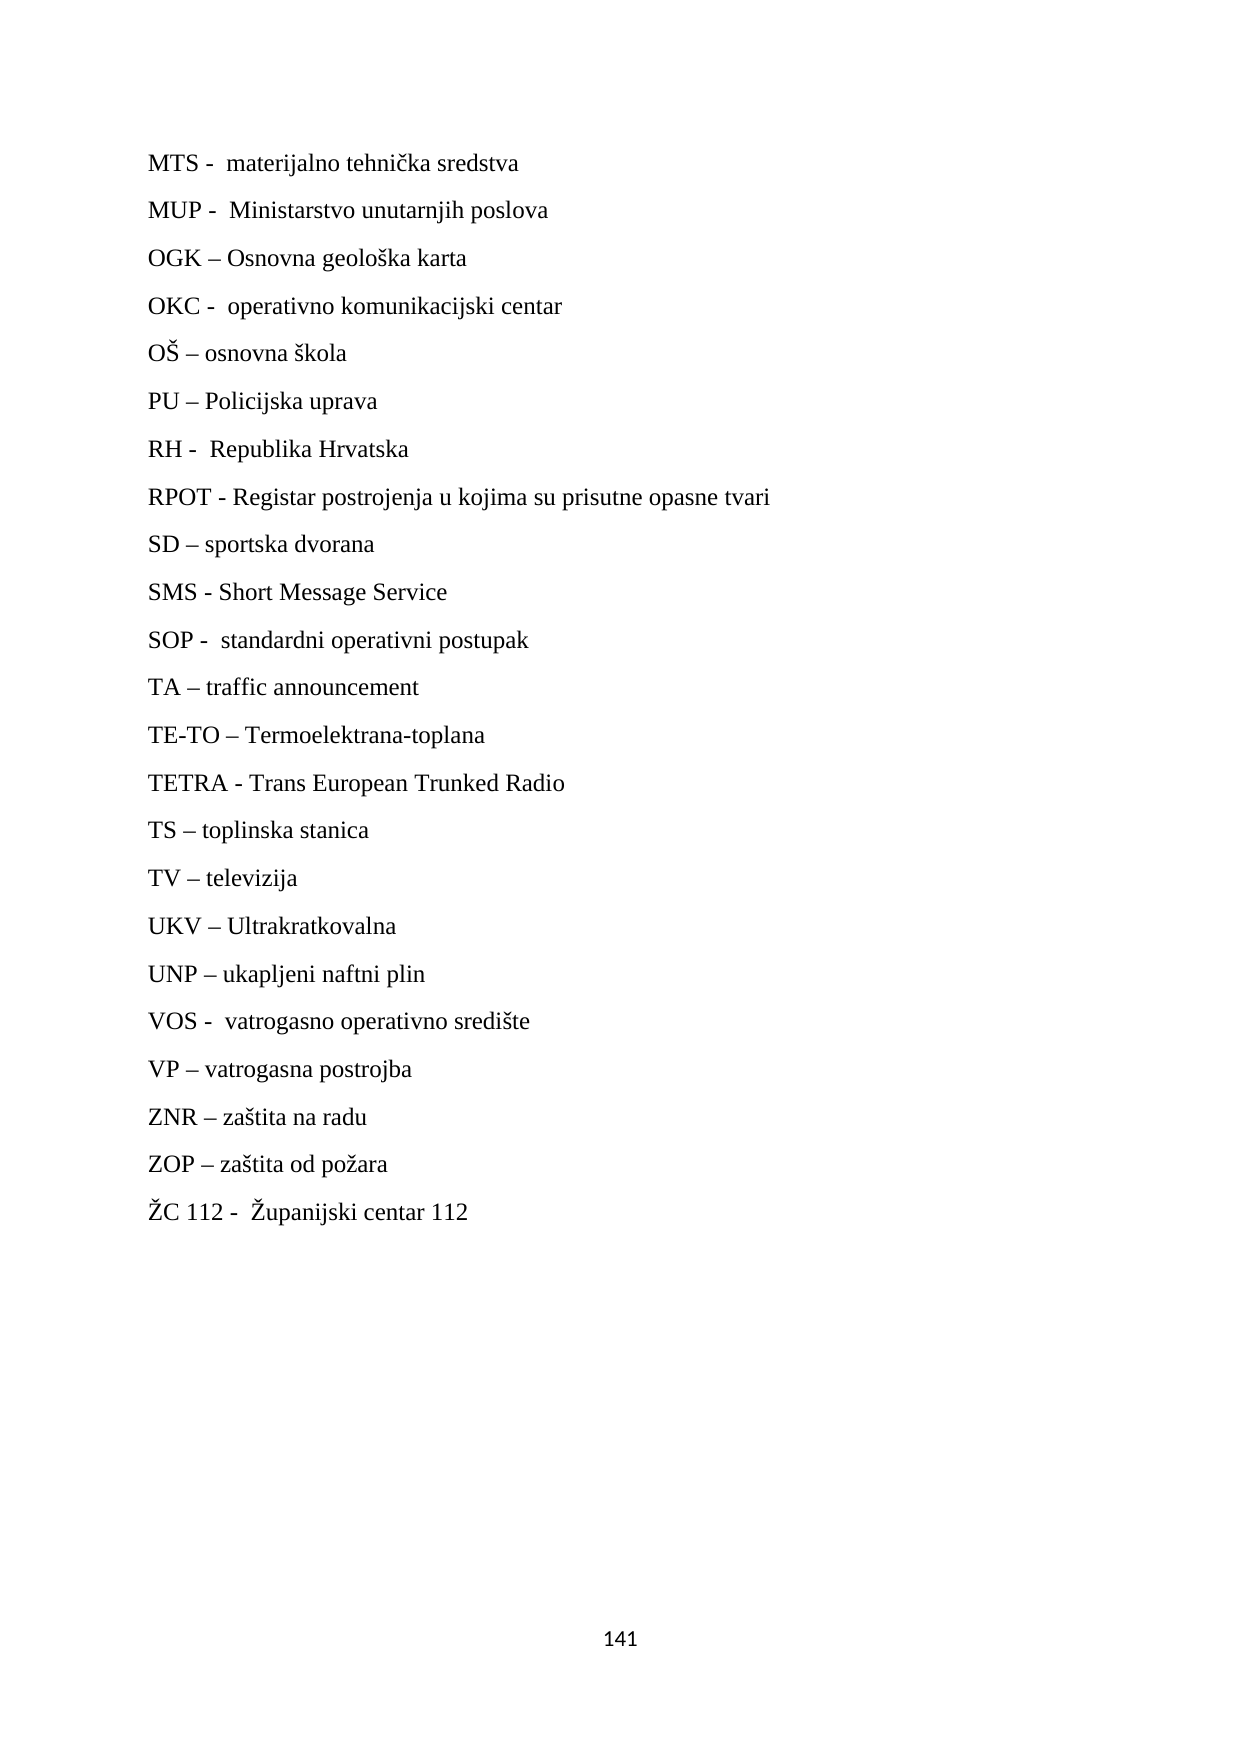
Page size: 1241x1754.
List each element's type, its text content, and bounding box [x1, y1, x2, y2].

text VOS - vatrogasno operativno središte [148, 1006, 1093, 1035]
text OKC - operativno komunikacijski centar [148, 291, 1093, 319]
text TA – traffic announcement [148, 672, 1093, 701]
text TETRA - Trans European Trunked Radio [148, 768, 1093, 797]
text RH - Republika Hrvatska [148, 434, 1093, 463]
text MUP - Ministarstvo unutarnjih poslova [148, 195, 1093, 224]
text ZOP – zaštita od požara [148, 1149, 1093, 1178]
text SOP - standardni operativni postupak [148, 625, 1093, 653]
text TV – televizija [148, 863, 1093, 892]
text PU – Policijska uprava [148, 386, 1093, 415]
text SMS - Short Message Service [148, 577, 1093, 606]
text OGK – Osnovna geološka karta [148, 243, 1093, 272]
text RPOT - Registar postrojenja u kojima su prisutne opasne tvari [148, 482, 1093, 510]
text UKV – Ultrakratkovalna [148, 911, 1093, 940]
text VP – vatrogasna postrojba [148, 1054, 1093, 1083]
text TE-TO – Termoelektrana-toplana [148, 720, 1093, 749]
text OŠ – osnovna škola [148, 338, 1093, 367]
text TS – toplinska stanica [148, 816, 1093, 844]
text ZNR – zaštita na radu [148, 1102, 1093, 1131]
text SD – sportska dvorana [148, 529, 1093, 558]
text ŽC 112 - Županijski centar 112 [148, 1197, 1093, 1226]
text UNP – ukapljeni naftni plin [148, 959, 1093, 987]
text MTS - materijalno tehnička sredstva [148, 148, 1093, 176]
